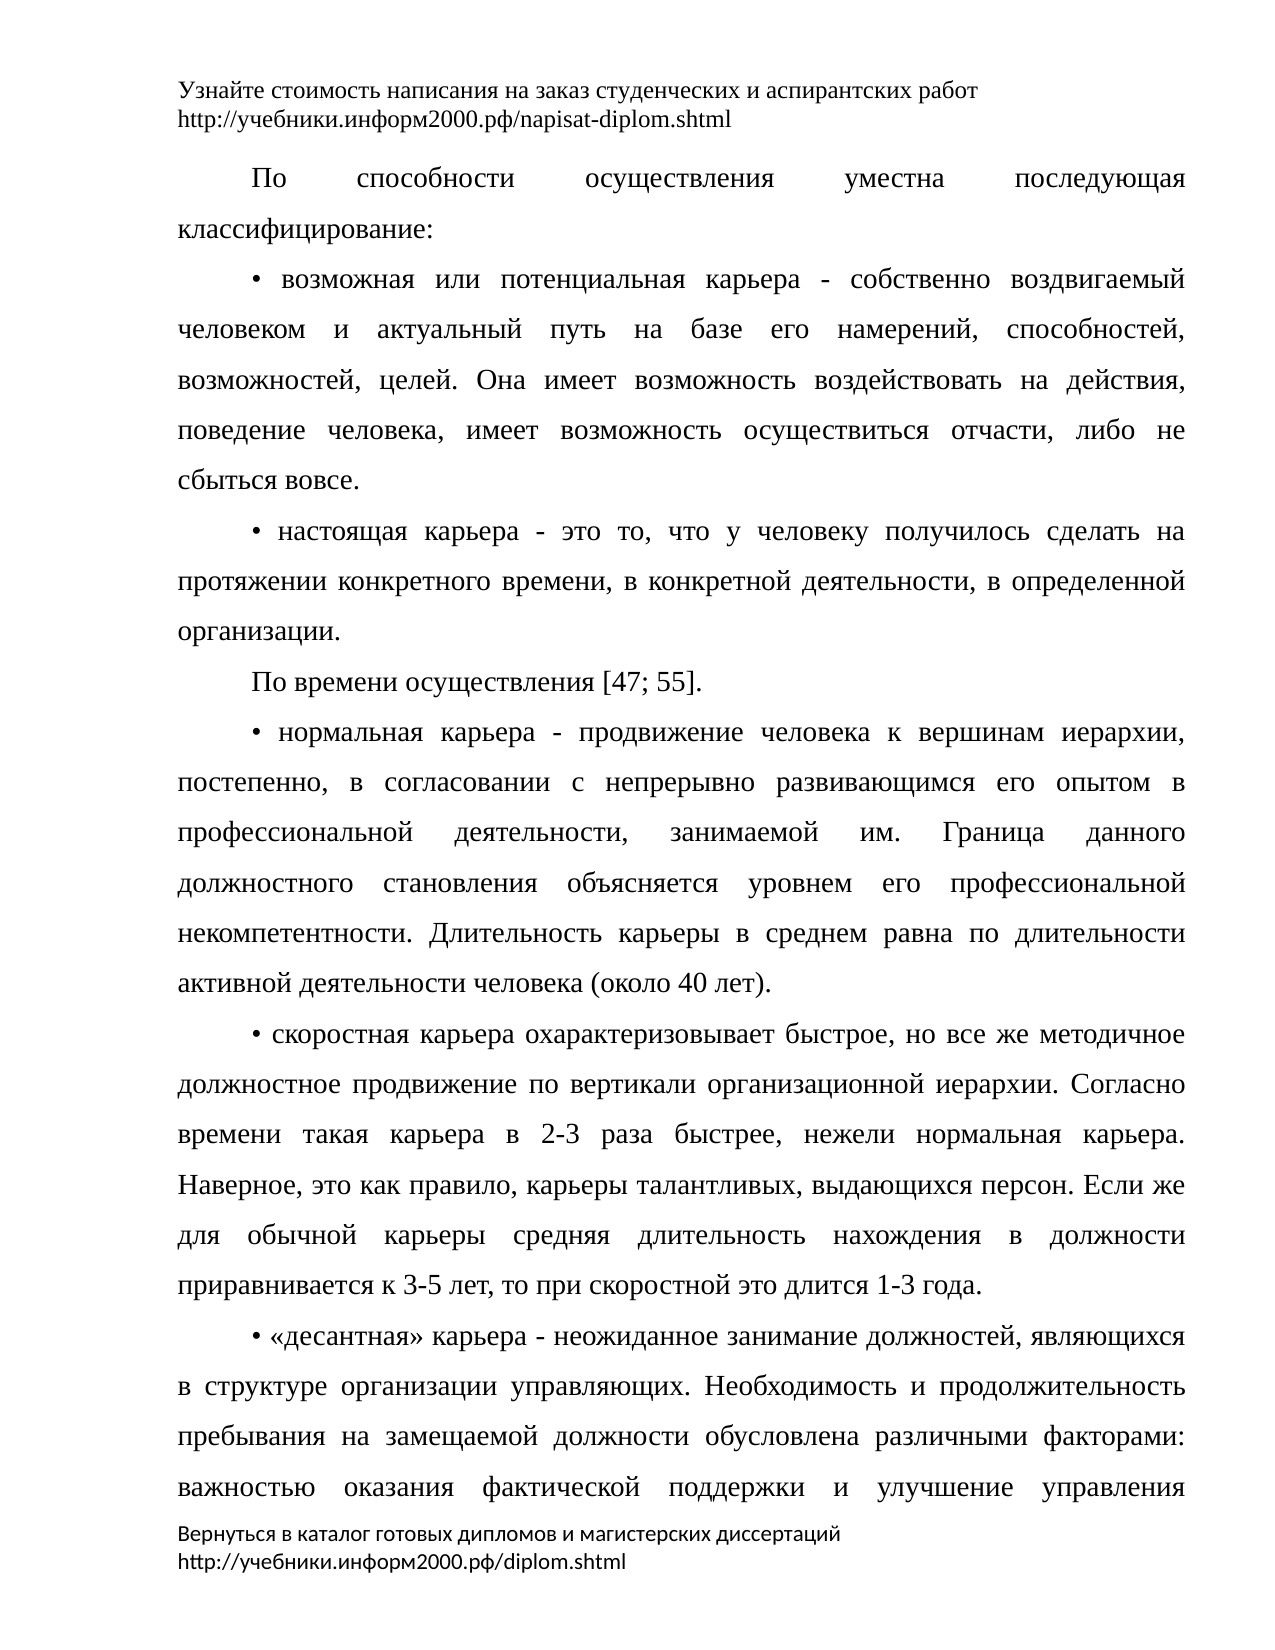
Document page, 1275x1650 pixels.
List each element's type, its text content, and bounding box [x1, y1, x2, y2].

text • настоящая карьера - это то, что у человеку получилось сделать на протяжении конкретного времени, в конкретной деятельности, в определенной организации. [177, 513, 1186, 647]
text • скоростная карьера охарактеризовывает быстрое, но все же методичное должностное продвижение по вертикали организационной иерархии. Согласно времени такая карьера в 2-3 раза быстрее, нежели нормальная карьера. Наверное, это как правило, карьеры талантливых, выдающихся персон. Если же для обычной карьеры средняя длительность нахождения в должности приравнивается к 3-5 лет, то при скоростной это длится 1-3 года. [177, 1016, 1186, 1301]
text По времени осуществления [47; 55]. [177, 664, 1186, 697]
text • нормальная карьера - продвижение человека к вершинам иерархии, постепенно, в согласовании с непрерывно развивающимся его опытом в профессиональной деятельности, занимаемой им. Граница данного должностного становления объясняется уровнем его профессиональной некомпетентности. Длительность карьеры в среднем равна по длительности активной деятельности человека (около 40 лет). [177, 714, 1186, 999]
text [177, 1318, 1186, 1502]
text • возможная или потенциальная карьера - собственно воздвигаемый человеком и актуальный путь на базе его намерений, способностей, возможностей, целей. Она имеет возможность воздействовать на действия, поведение человека, имеет возможность осуществиться отчасти, либо не сбыться вовсе. [177, 261, 1186, 496]
text По способности осуществления уместна последующая классифицирование: [177, 161, 1186, 244]
